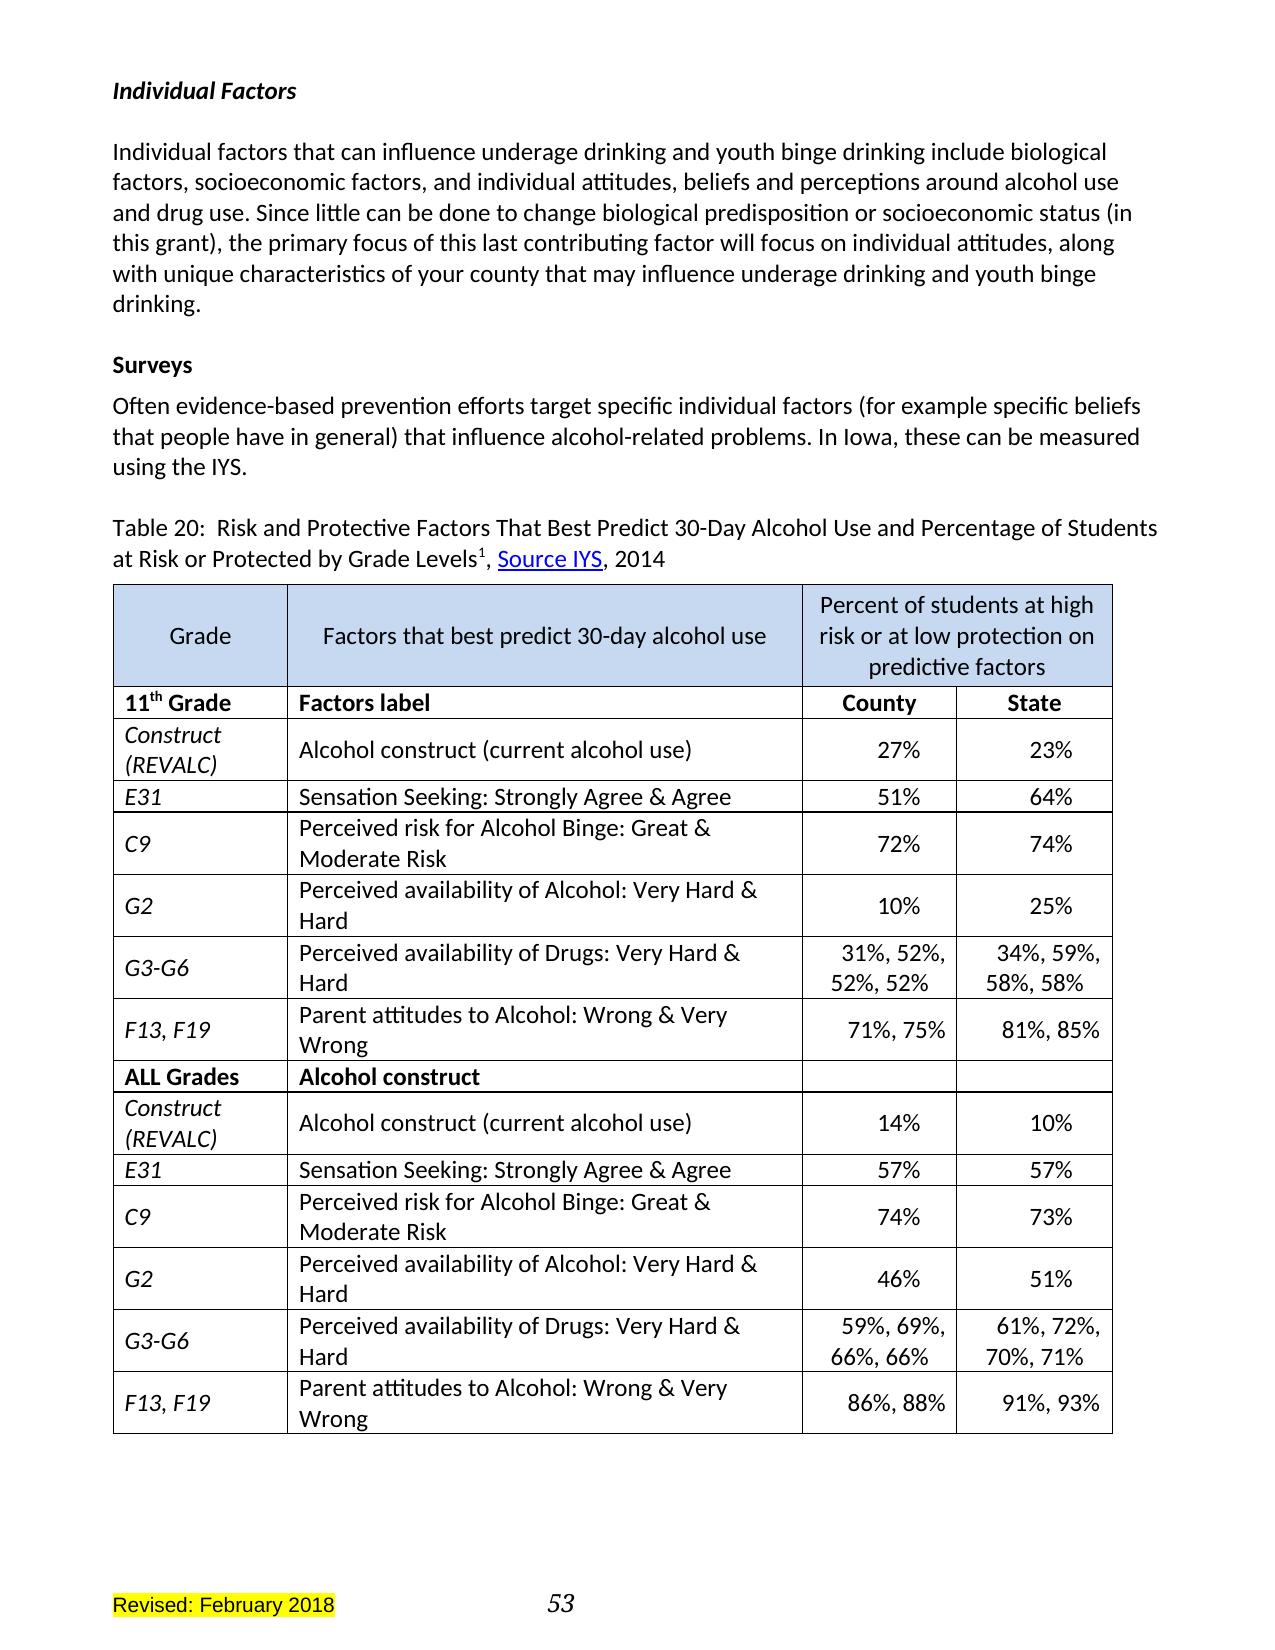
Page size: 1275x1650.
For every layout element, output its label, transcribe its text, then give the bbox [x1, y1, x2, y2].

text Table 20: Risk and Protective Factors That Best Predict 30-Day Alcohol Use and Percentage of Students at Risk or Protected by Grade Levels, Source IYS, 2014 [112, 512, 1162, 573]
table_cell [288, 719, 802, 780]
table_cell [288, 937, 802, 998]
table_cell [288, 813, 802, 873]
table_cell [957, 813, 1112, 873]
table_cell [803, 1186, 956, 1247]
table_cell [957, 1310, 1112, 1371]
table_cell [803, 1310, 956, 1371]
subtitle Surveys [112, 350, 1162, 380]
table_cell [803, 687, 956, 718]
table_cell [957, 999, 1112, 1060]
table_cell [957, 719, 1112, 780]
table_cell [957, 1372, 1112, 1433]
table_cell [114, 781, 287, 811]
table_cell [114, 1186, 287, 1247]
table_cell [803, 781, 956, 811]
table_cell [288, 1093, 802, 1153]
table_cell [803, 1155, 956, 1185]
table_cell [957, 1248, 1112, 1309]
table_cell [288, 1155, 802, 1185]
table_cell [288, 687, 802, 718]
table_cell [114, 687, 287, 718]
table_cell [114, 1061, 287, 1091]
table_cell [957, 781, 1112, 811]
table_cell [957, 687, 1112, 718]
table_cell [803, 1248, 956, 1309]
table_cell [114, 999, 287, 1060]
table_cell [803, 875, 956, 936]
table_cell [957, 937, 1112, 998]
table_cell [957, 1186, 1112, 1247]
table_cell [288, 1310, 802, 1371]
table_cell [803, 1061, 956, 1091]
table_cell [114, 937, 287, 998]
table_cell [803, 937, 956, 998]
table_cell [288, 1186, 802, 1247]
text Individual factors that can influence underage drinking and youth binge drinking include biological factors, socioeconomic factors, and individual attitudes, beliefs and perceptions around alcohol use and drug use. Since little can be done to change biological predisposition or socioeconomic status (in this grant), the primary focus of this last contributing factor will focus on individual attitudes, along with unique characteristics of your county that may influence underage drinking and youth binge drinking. [112, 136, 1162, 319]
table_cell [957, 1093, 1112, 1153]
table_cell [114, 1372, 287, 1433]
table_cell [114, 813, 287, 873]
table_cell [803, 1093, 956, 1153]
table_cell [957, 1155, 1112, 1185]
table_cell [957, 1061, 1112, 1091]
text Individual Factors [112, 75, 1162, 106]
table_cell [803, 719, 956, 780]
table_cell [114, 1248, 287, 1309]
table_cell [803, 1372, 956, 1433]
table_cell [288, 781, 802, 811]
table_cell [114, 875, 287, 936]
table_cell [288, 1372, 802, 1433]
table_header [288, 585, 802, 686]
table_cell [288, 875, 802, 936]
text Often evidence-based prevention efforts target specific individual factors (for example specific beliefs that people have in general) that influence alcohol-related problems. In Iowa, these can be measured using the IYS. [112, 390, 1162, 482]
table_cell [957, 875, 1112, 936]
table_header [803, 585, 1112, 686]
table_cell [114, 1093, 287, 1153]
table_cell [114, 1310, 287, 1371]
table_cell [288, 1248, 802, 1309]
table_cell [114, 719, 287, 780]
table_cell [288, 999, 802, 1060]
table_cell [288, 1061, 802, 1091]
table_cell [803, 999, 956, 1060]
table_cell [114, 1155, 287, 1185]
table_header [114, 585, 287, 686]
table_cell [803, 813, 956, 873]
